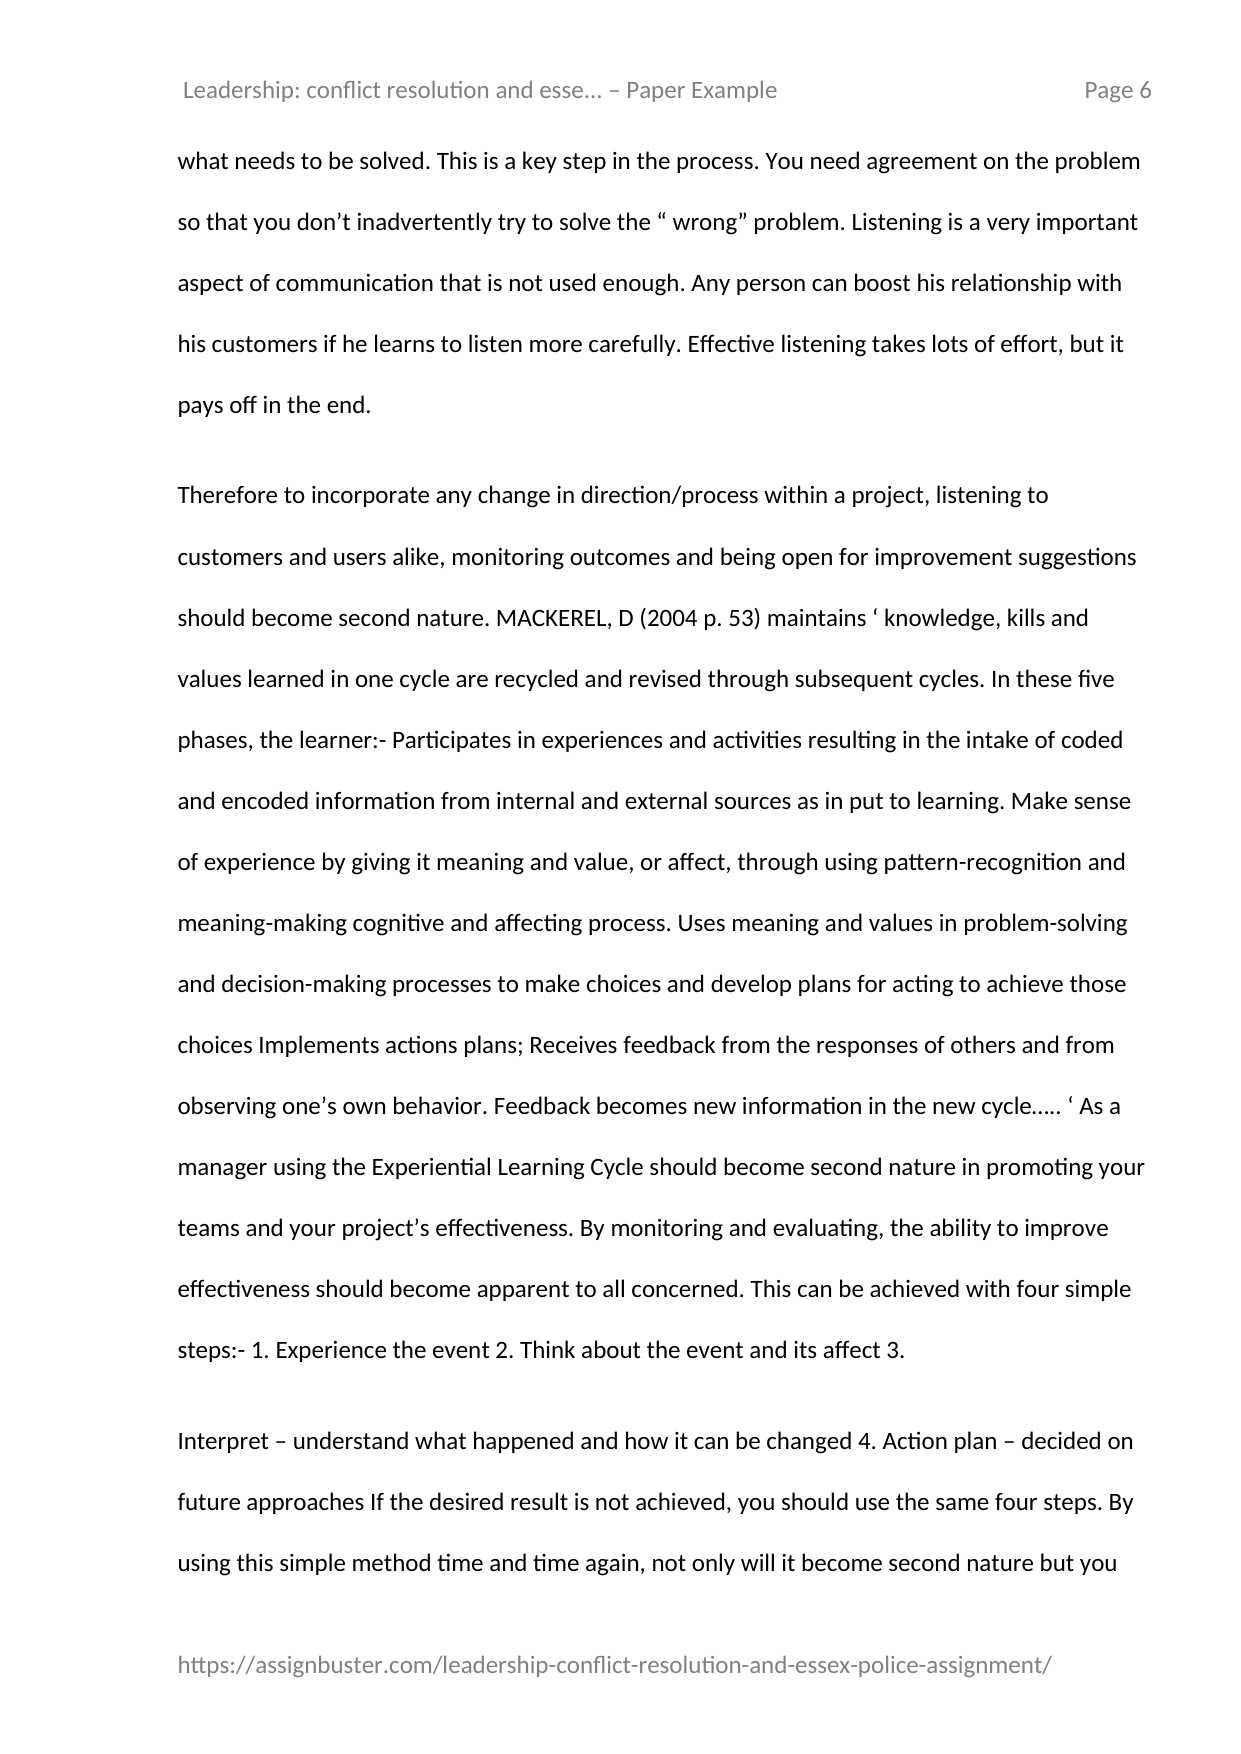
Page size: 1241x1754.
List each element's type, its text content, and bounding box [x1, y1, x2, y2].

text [177, 145, 1152, 420]
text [177, 1425, 1152, 1577]
text Therefore to incorporate any change in direction/process within a project, listening to customers and users alike, monitoring outcomes and being open for improvement suggestions should become second nature. MACKEREL, D (2004 p. 53) maintains ‘ knowledge, kills and values learned in one cycle are recycled and revised through subsequent cycles. In these five phases, the learner:- Participates in experiences and activities resulting in the intake of coded and encoded information from internal and external sources as in put to learning. Make sense of experience by giving it meaning and value, or affect, through using pattern-recognition and meaning-making cognitive and affecting process. Uses meaning and values in problem-solving and decision-making processes to make choices and develop plans for acting to achieve those choices Implements actions plans; Receives feedback from the responses of others and from observing one’s own behavior. Feedback becomes new information in the new cycle….. ‘ As a manager using the Experiential Learning Cycle should become second nature in promoting your teams and your project’s effectiveness. By monitoring and evaluating, the ability to improve effectiveness should become apparent to all concerned. This can be achieved with four simple steps:- 1. Experience the event 2. Think about the event and its affect 3. [177, 480, 1152, 1365]
